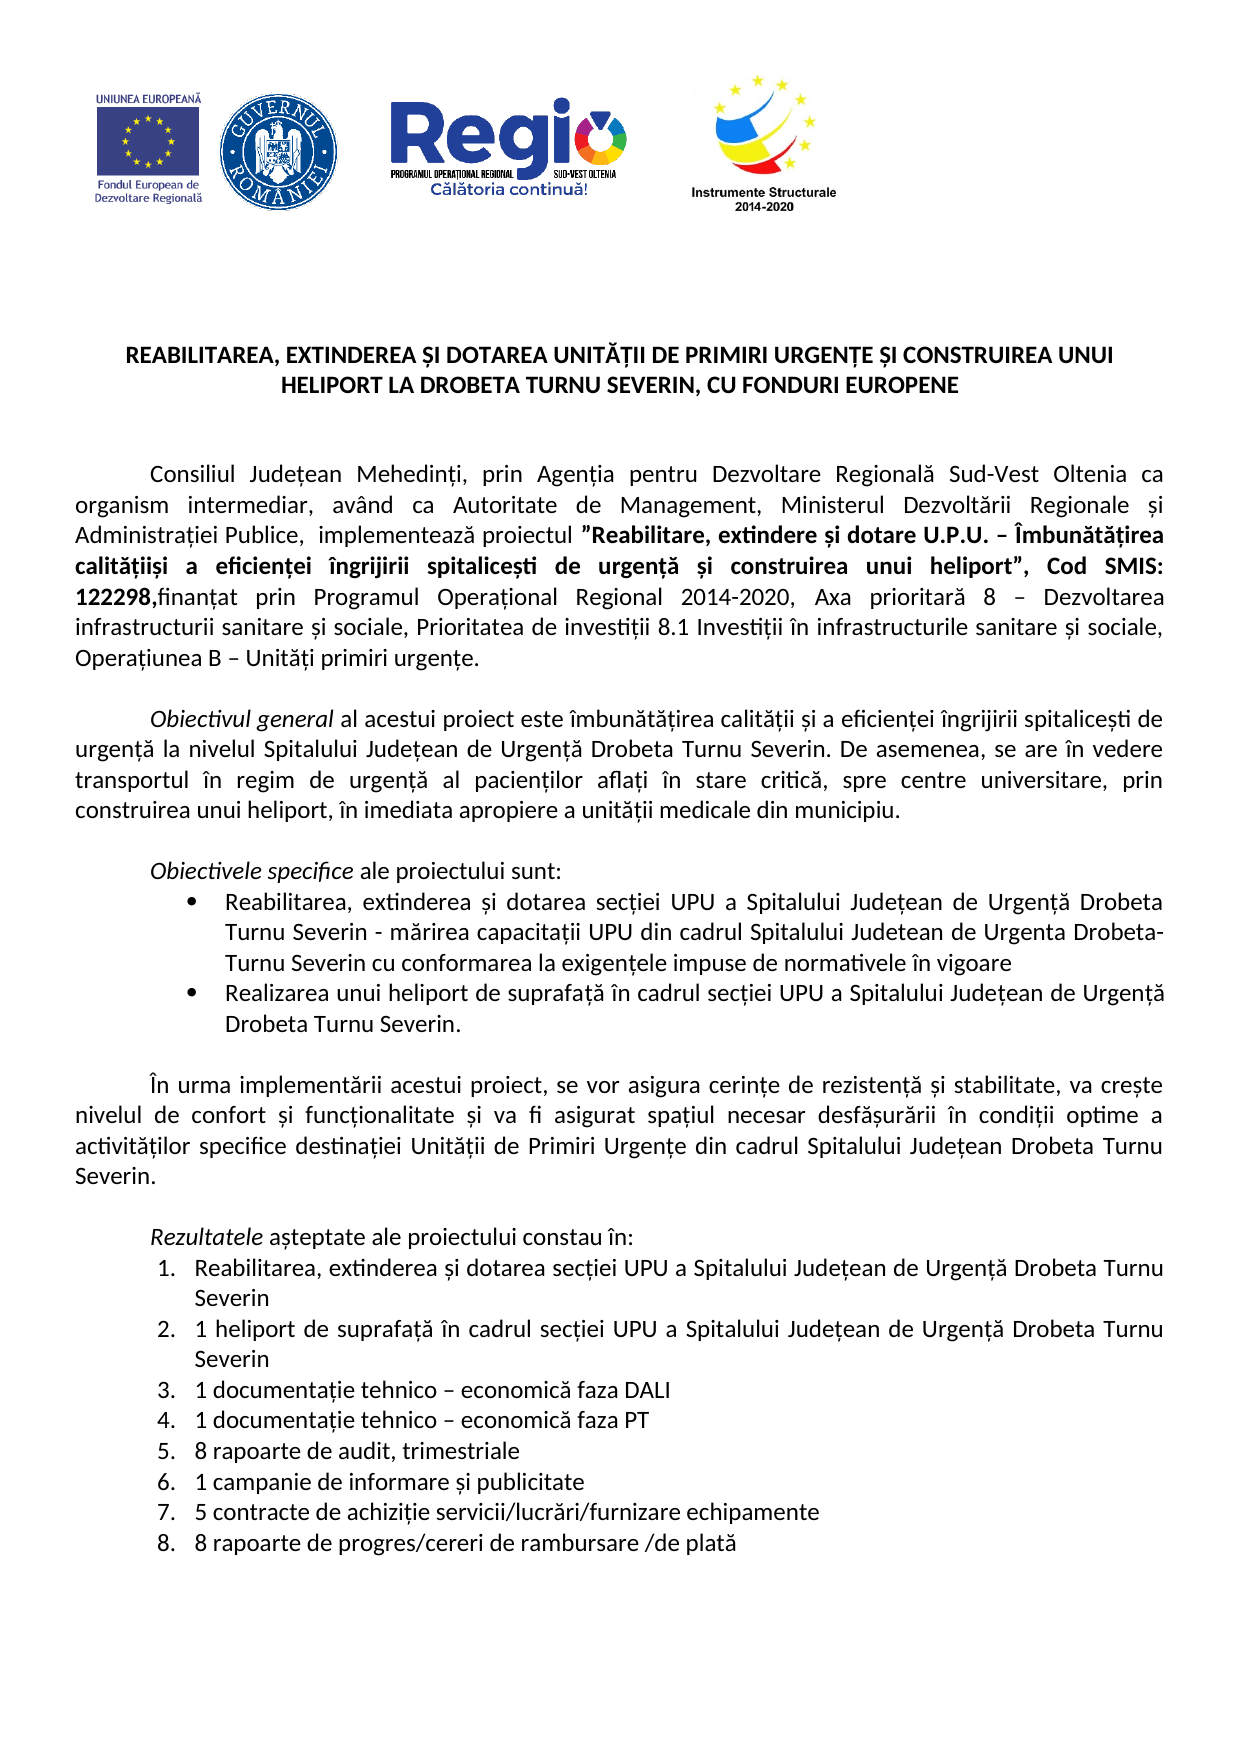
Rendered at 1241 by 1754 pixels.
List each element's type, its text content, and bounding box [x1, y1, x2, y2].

list 1 documentație tehnico – economică faza DALI [157, 1374, 1165, 1405]
list 1 documentație tehnico – economică faza PT [157, 1405, 1165, 1435]
list Reabilitarea, extinderea și dotarea secției UPU a Spitalului Județean de Urgență Drobeta Turnu Severin [157, 1252, 1165, 1313]
text Obiectivele specifice ale proiectului sunt: [75, 855, 1165, 886]
list 5 contracte de achiziție servicii/lucrări/furnizare echipamente [157, 1496, 1165, 1527]
list Realizarea unui heliport de suprafață în cadrul secției UPU a Spitalului Județean de Urgență Drobeta Turnu Severin. [187, 977, 1165, 1038]
list 8 rapoarte de progres/cereri de rambursare /de plată [157, 1527, 1165, 1557]
text Rezultatele așteptate ale proiectului constau în: [75, 1222, 1165, 1252]
list 1 heliport de suprafață în cadrul secției UPU a Spitalului Județean de Urgență Drobeta Turnu Severin [157, 1313, 1165, 1374]
text În urma implementării acestui proiect, se vor asigura cerințe de rezistență și stabilitate, va crește nivelul de confort și funcționalitate și va fi asigurat spațiul necesar desfășurării în condiții optime a activităților specifice destinației Unității de Primiri Urgențe din cadrul Spitalului Județean Drobeta Turnu Severin. [75, 1069, 1165, 1191]
text Obiectivul general al acestui proiect este îmbunătățirea calității și a eficienței îngrijirii spitalicești de urgență la nivelul Spitalului Județean de Urgență Drobeta Turnu Severin. De asemenea, se are în vedere transportul în regim de urgență al pacienților aflați în stare critică, spre centre universitare, prin construirea unui heliport, în imediata apropiere a unității medicale din municipiu. [75, 703, 1165, 825]
picture [75, 82, 680, 211]
text REABILITAREA, EXTINDEREA ȘI DOTAREA UNITĂȚII DE PRIMIRI URGENȚE ȘI CONSTRUIREA UNUI HELIPORT LA DROBETA TURNU SEVERIN, CU FONDURI EUROPENE [75, 339, 1165, 400]
list 8 rapoarte de audit, trimestriale [157, 1435, 1165, 1466]
list 1 campanie de informare și publicitate [157, 1466, 1165, 1496]
list Reabilitarea, extinderea și dotarea secției UPU a Spitalului Județean de Urgență Drobeta Turnu Severin - mărirea capacitații UPU din cadrul Spitalului Judetean de Urgenta Drobeta-Turnu Severin cu conformarea la exigențele impuse de normativele în vigoare [187, 886, 1165, 977]
text Consiliul Județean Mehedinți, prin Agenția pentru Dezvoltare Regională Sud-Vest Oltenia ca organism intermediar, având ca Autoritate de Management, Ministerul Dezvoltării Regionale și Administrației Publice, implementează proiectul ”Reabilitare, extindere și dotare U.P.U. – Îmbunătățirea calitățiiși a eficienței îngrijirii spitalicești de urgență și construirea unui heliport”, Cod SMIS: 122298,finanțat prin Programul Operațional Regional 2014-2020, Axa prioritară 8 – Dezvoltarea infrastructurii sanitare și sociale, Prioritatea de investiții 8.1 Investiții în infrastructurile sanitare și sociale, Operațiunea B – Unități primiri urgențe. [75, 458, 1165, 672]
picture [692, 75, 836, 211]
